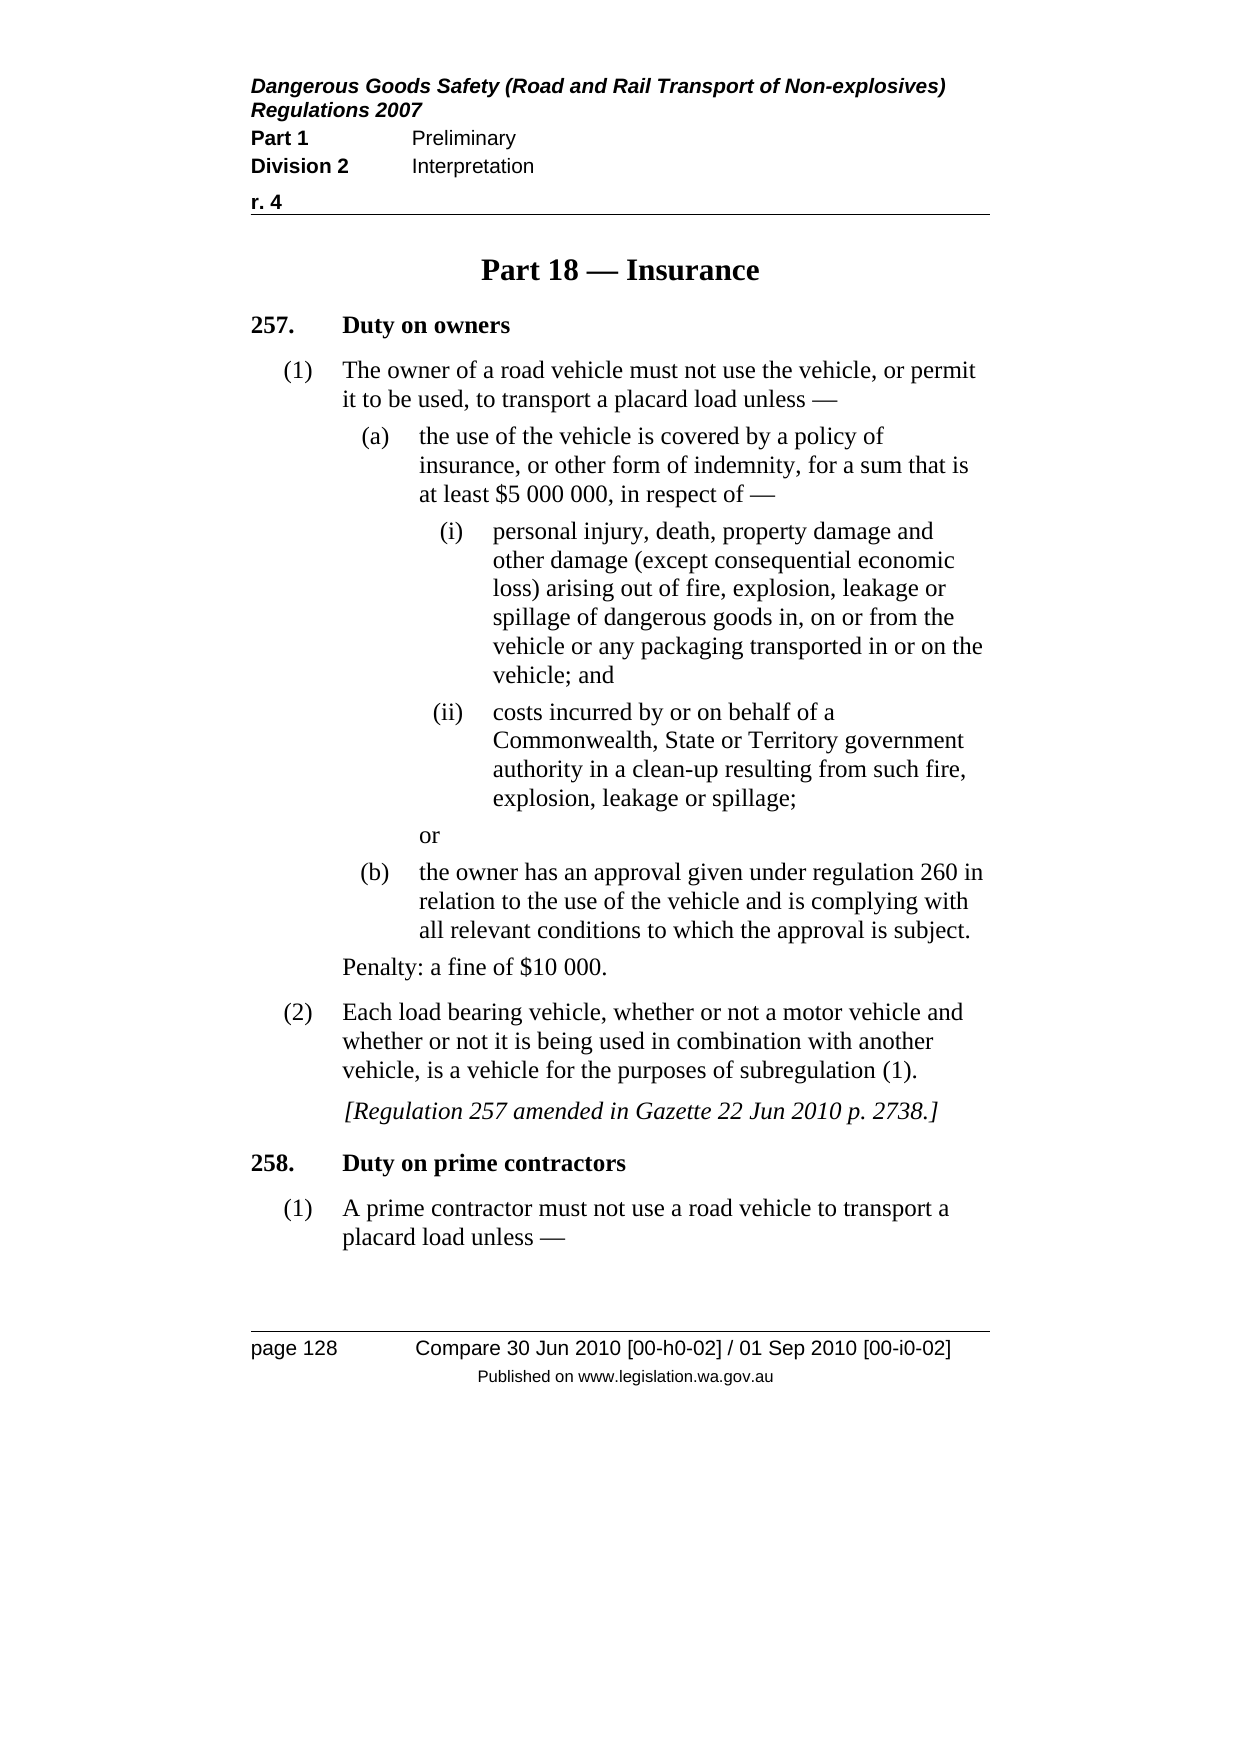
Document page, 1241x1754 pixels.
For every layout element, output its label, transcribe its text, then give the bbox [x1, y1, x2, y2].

text Penalty: a fine of $10 000. [251, 952, 990, 981]
text (a) the use of the vehicle is covered by a policy of insurance, or other form of indemnity, for a sum that is at least $5 000 000, in respect of — [251, 421, 990, 508]
text or [251, 820, 990, 849]
subtitle 258. Duty on prime contractors [251, 1148, 990, 1176]
text (ii) costs incurred by or on behalf of a Commonwealth, State or Territory government authority in a clean-up resulting from such fire, explosion, leakage or spillage; [251, 697, 990, 812]
subtitle Part 18 — Insurance [251, 251, 990, 287]
text (1) The owner of a road vehicle must not use the vehicle, or permit it to be used, to transport a placard load unless — [251, 356, 990, 413]
subtitle 257. Duty on owners [251, 310, 990, 339]
text [Regulation 257 amended in Gazette 22 Jun 2010 p. 2738.] [251, 1096, 990, 1125]
text (2) Each load bearing vehicle, whether or not a motor vehicle and whether or not it is being used in combination with another vehicle, is a vehicle for the purposes of subregulation (1). [251, 997, 990, 1083]
text (i) personal injury, death, property damage and other damage (except consequential economic loss) arising out of fire, explosion, leakage or spillage of dangerous goods in, on or from the vehicle or any packaging transported in or on the vehicle; and [251, 516, 990, 688]
text (b) the owner has an approval given under regulation 260 in relation to the use of the vehicle and is complying with all relevant conditions to which the approval is subject. [251, 857, 990, 943]
text (1) A prime contractor must not use a road vehicle to transport a placard load unless — [251, 1193, 990, 1251]
